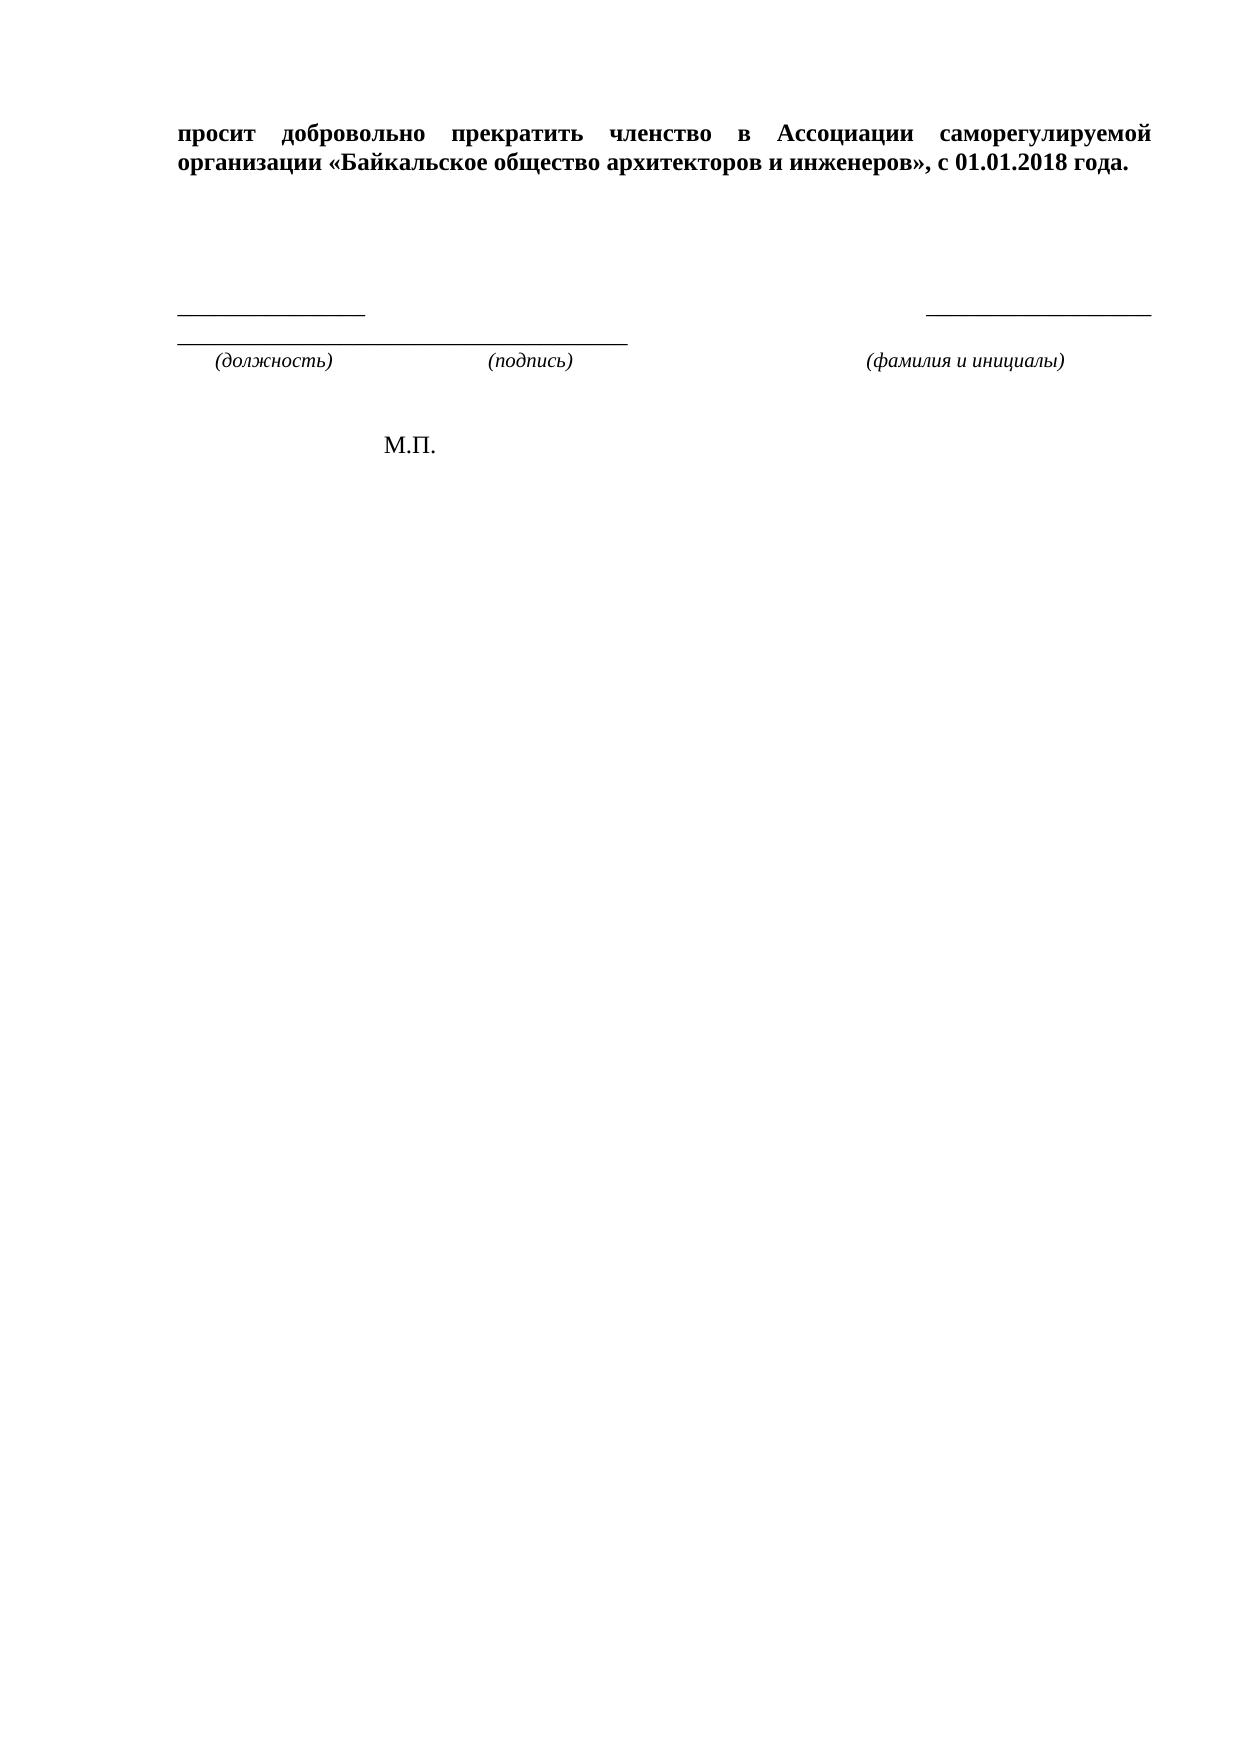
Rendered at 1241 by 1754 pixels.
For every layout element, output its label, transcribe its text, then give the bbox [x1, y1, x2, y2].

text просит добровольно прекратить членство в Ассоциации саморегулируемой организации «Байкальское общество архитекторов и инженеров», с 01.01.2018 года. [177, 118, 1152, 176]
text (должность) (подпись) (фамилия и инициалы) [177, 348, 1152, 372]
text М.П. [177, 430, 1152, 458]
text _______________ __________________ ____________________________________ [177, 291, 1152, 348]
